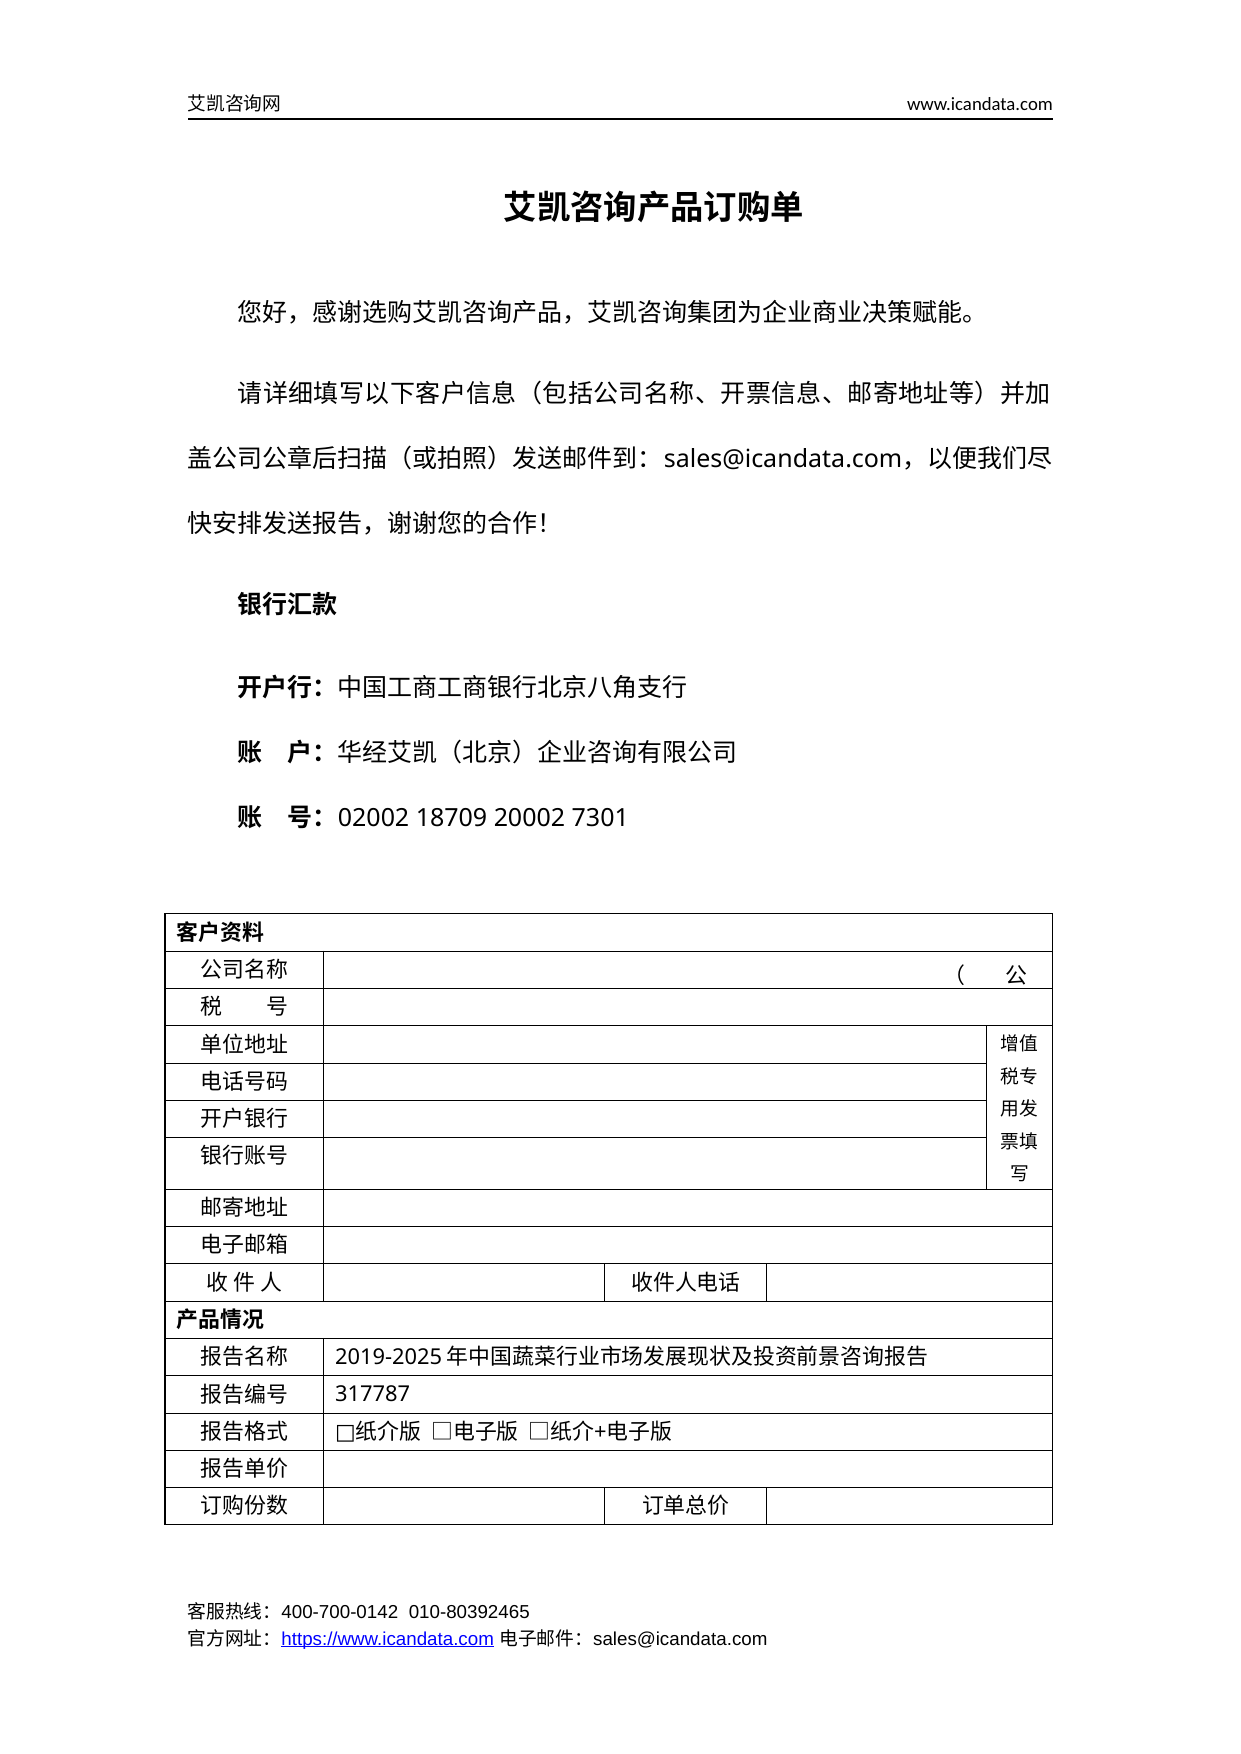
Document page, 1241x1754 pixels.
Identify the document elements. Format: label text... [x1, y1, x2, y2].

table_cell 报告编号 [166, 1376, 323, 1412]
table_cell 电子邮箱 [166, 1227, 323, 1263]
table_header 客户资料 [166, 914, 1052, 951]
table_cell 开户银行 [166, 1101, 323, 1137]
table_cell 公司名称 [166, 952, 323, 988]
text 银行汇款 [187, 570, 1053, 635]
table_cell [324, 1064, 986, 1100]
table_cell [324, 1227, 1052, 1263]
table_cell 订单总价 [605, 1488, 766, 1524]
text 账 号：02002 18709 20002 7301 [187, 783, 1053, 848]
table_cell 收件人电话 [605, 1264, 766, 1301]
table_cell 订购份数 [166, 1488, 323, 1524]
table_cell 单位地址 [166, 1026, 323, 1062]
table_cell [767, 1488, 1052, 1524]
table_cell [324, 1451, 1052, 1487]
table_cell [324, 1026, 986, 1062]
table_cell 317787 [324, 1376, 1052, 1412]
table_cell 产品情况 [166, 1302, 1052, 1338]
table_cell 税 号 [166, 989, 323, 1025]
table_cell [324, 1101, 986, 1137]
table_cell [324, 989, 1052, 1025]
table_cell 报告格式 [166, 1414, 323, 1450]
text 开户行：中国工商工商银行北京八角支行 [187, 653, 1053, 718]
text 您好，感谢选购艾凯咨询产品，艾凯咨询集团为企业商业决策赋能。 [187, 278, 1053, 343]
table_cell [324, 1190, 1052, 1226]
table_cell 报告单价 [166, 1451, 323, 1487]
table_cell [324, 952, 1052, 988]
table_cell 银行账号 [166, 1138, 323, 1189]
table_cell □纸介版 □电子版 □纸介+电子版 [324, 1414, 1052, 1450]
table_cell 电话号码 [166, 1064, 323, 1100]
table_cell 报告名称 [166, 1339, 323, 1375]
table_cell 邮寄地址 [166, 1190, 323, 1226]
table_cell [324, 1488, 604, 1524]
text 艾凯咨询产品订购单 [187, 172, 1053, 237]
table_cell [767, 1264, 1052, 1301]
table_cell 增值税专用发票填写 [987, 1026, 1052, 1189]
table_cell [324, 1264, 604, 1301]
table_cell [324, 1138, 986, 1189]
text 请详细填写以下客户信息（包括公司名称、开票信息、邮寄地址等）并加盖公司公章后扫描（或拍照）发送邮件到：sales@icandata.com，以便我们尽快安排发送报告，谢谢您的合作！ [187, 359, 1053, 554]
text 账 户：华经艾凯（北京）企业咨询有限公司 [187, 718, 1053, 783]
table_cell 2019-2025年中国蔬菜行业市场发展现状及投资前景咨询报告 [324, 1339, 1052, 1375]
table_cell 收 件 人 [166, 1264, 323, 1301]
